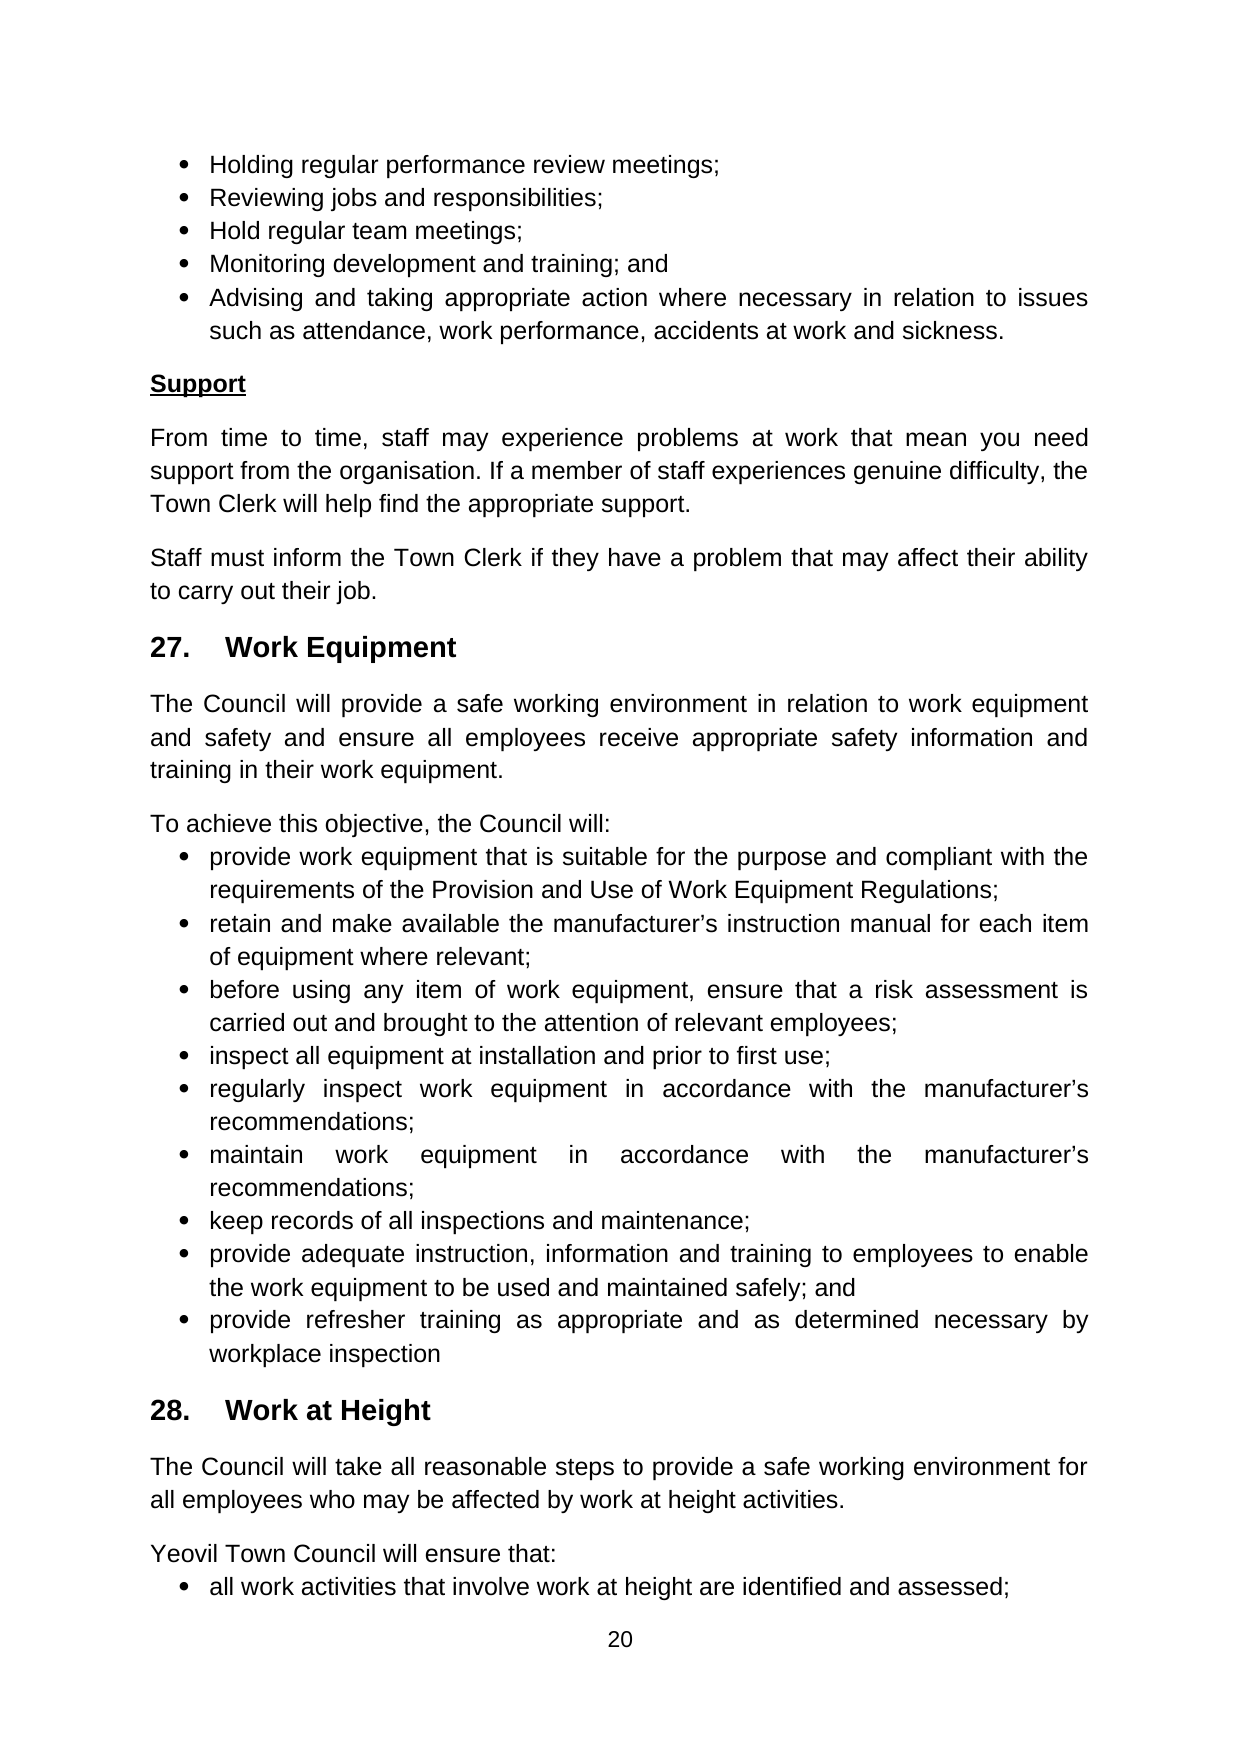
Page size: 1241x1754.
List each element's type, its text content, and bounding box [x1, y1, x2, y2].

list before using any item of work equipment, ensure that a risk assessment is carried out and brought to the attention of relevant employees; [179, 975, 1090, 1037]
list retain and make available the manufacturer’s instruction manual for each item of equipment where relevant; [179, 908, 1090, 970]
list The Council will provide a safe working environment in relation to work equipment and safety and ensure all employees receive appropriate safety information and training in their work equipment. [150, 689, 1090, 784]
list Work Equipment [150, 630, 1090, 664]
list provide refresher training as appropriate and as determined necessary by workplace inspection [179, 1306, 1090, 1367]
list maintain work equipment in accordance with the manufacturer’s recommendations; [179, 1140, 1090, 1202]
list regularly inspect work equipment in accordance with the manufacturer’s recommendations; [179, 1074, 1090, 1136]
list Monitoring development and training; and [179, 249, 1090, 278]
list Staff must inform the Town Clerk if they have a problem that may affect their ability to carry out their job. [150, 543, 1090, 605]
list Reviewing jobs and responsibilities; [179, 183, 1090, 212]
list provide adequate instruction, information and training to employees to enable the work equipment to be used and maintained safely; and [179, 1239, 1090, 1301]
list Work at Height [150, 1392, 1090, 1426]
list provide work equipment that is suitable for the purpose and compliant with the requirements of the Provision and Use of Work Equipment Regulations; [179, 842, 1090, 904]
list The Council will take all reasonable steps to provide a safe working environment for all employees who may be affected by work at height activities. [150, 1452, 1090, 1514]
list From time to time, staff may experience problems at work that mean you need support from the organisation. If a member of staff experiences genuine difficulty, the Town Clerk will help find the appropriate support. [150, 423, 1090, 518]
list Holding regular performance review meetings; [179, 150, 1090, 179]
list Support [150, 369, 1090, 398]
text To achieve this objective, the Council will: [150, 809, 1090, 838]
list Advising and taking appropriate action where necessary in relation to issues such as attendance, work performance, accidents at work and sickness. [179, 282, 1090, 344]
list inspect all equipment at installation and prior to first use; [179, 1041, 1090, 1070]
list all work activities that involve work at height are identified and assessed; [179, 1572, 1090, 1601]
list Hold regular team meetings; [179, 216, 1090, 245]
text Yeovil Town Council will ensure that: [150, 1539, 1090, 1567]
list keep records of all inspections and maintenance; [179, 1206, 1090, 1235]
